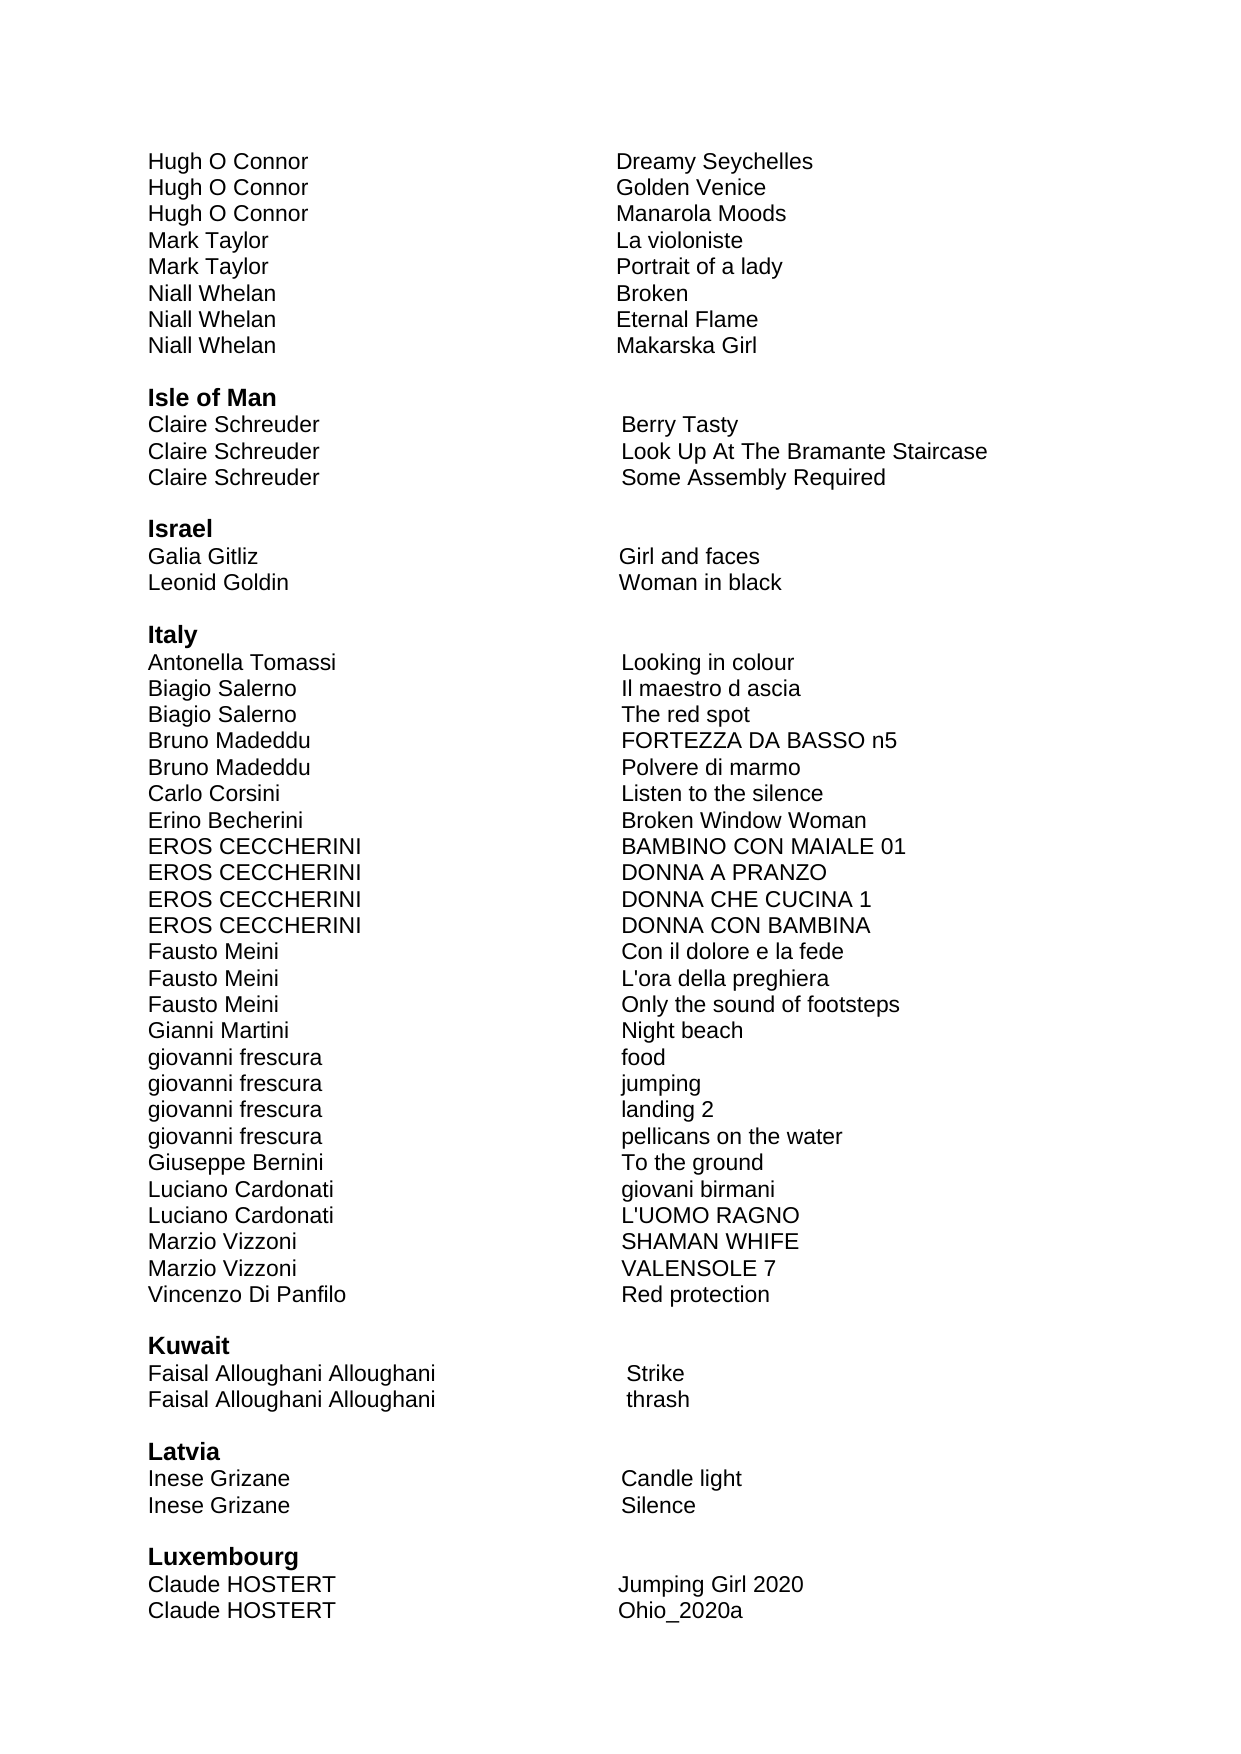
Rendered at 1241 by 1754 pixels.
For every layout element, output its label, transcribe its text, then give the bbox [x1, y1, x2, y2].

table_cell Some Assembly Required [621, 464, 1092, 490]
table_cell Biagio Salerno [148, 675, 621, 701]
table_cell Claude HOSTERT [148, 1597, 618, 1623]
table_cell Luciano Cardonati [148, 1202, 621, 1228]
table_header Claire Schreuder [148, 411, 621, 438]
table_cell Erino Becherini [148, 807, 621, 833]
table_cell FORTEZZA DA BASSO n5 [621, 728, 1092, 754]
table_cell Mark Taylor [148, 227, 616, 253]
table_cell Luciano Cardonati [148, 1176, 621, 1202]
table_cell giovanni frescura [148, 1096, 621, 1123]
text Latvia [148, 1437, 1092, 1465]
table_cell Bruno Madeddu [148, 728, 621, 754]
table_cell Faisal Alloughani Alloughani [148, 1386, 626, 1413]
table_cell To the ground [621, 1149, 1092, 1176]
table_cell Polvere di marmo [621, 754, 1092, 780]
table_cell Broken Window Woman [621, 807, 1092, 833]
table_cell giovanni frescura [148, 1070, 621, 1096]
table_header Strike [626, 1360, 1092, 1386]
table_cell Giuseppe Bernini [148, 1149, 621, 1176]
table_cell Bruno Madeddu [148, 754, 621, 780]
table_cell Hugh O Connor [148, 174, 616, 200]
table_cell Claire Schreuder [148, 438, 621, 464]
table_cell DONNA CON BAMBINA [621, 912, 1092, 938]
table_header Jumping Girl 2020 [618, 1571, 1092, 1597]
table_cell giovani birmani [621, 1176, 1092, 1202]
table_cell Claire Schreuder [148, 464, 621, 490]
text Luxembourg [148, 1542, 1092, 1571]
table_cell pellicans on the water [621, 1123, 1092, 1149]
table_cell Hugh O Connor [148, 148, 616, 174]
table_cell L'ora della preghiera [621, 965, 1092, 991]
table_cell DONNA A PRANZO [621, 859, 1092, 886]
table_cell Hugh O Connor [148, 200, 616, 227]
table_cell Carlo Corsini [148, 780, 621, 807]
table_cell Woman in black [619, 569, 1092, 596]
table_cell jumping [621, 1070, 1092, 1096]
text Israel [148, 514, 1092, 543]
table_cell Silence [621, 1492, 1092, 1518]
table_header Faisal Alloughani Alloughani [148, 1360, 626, 1386]
table_cell Niall Whelan [148, 280, 616, 306]
table_cell Makarska Girl [616, 332, 1092, 358]
table_cell Mark Taylor [148, 253, 616, 279]
table_cell Fausto Meini [148, 938, 621, 965]
text Isle of Man [148, 382, 1092, 411]
table_header Girl and faces [619, 543, 1092, 569]
table_cell Niall Whelan [148, 306, 616, 332]
table_cell EROS CECCHERINI [148, 833, 621, 859]
text Kuwait [148, 1331, 1092, 1360]
table_cell Marzio Vizzoni [148, 1228, 621, 1254]
table_cell Con il dolore e la fede [621, 938, 1092, 965]
table_cell Night beach [621, 1018, 1092, 1044]
table_cell EROS CECCHERINI [148, 886, 621, 912]
table_header Claude HOSTERT [148, 1571, 618, 1597]
table_cell Marzio Vizzoni [148, 1255, 621, 1281]
table_cell Ohio_2020a [618, 1597, 1092, 1623]
table_cell SHAMAN WHIFE [621, 1228, 1092, 1254]
table_cell Il maestro d ascia [621, 675, 1092, 701]
table_header Looking in colour [621, 649, 1092, 675]
table_cell Fausto Meini [148, 991, 621, 1017]
table_cell DONNA CHE CUCINA 1 [621, 886, 1092, 912]
table_cell Portrait of a lady [616, 253, 1092, 279]
table_cell Inese Grizane [148, 1492, 621, 1518]
table_cell giovanni frescura [148, 1044, 621, 1070]
table_cell Look Up At The Bramante Staircase [621, 438, 1092, 464]
table_cell Dreamy Seychelles [616, 148, 1092, 174]
table_cell L'UOMO RAGNO [621, 1202, 1092, 1228]
table_cell Golden Venice [616, 174, 1092, 200]
table_cell Only the sound of footsteps [621, 991, 1092, 1017]
table_cell Broken [616, 280, 1092, 306]
table_cell Niall Whelan [148, 332, 616, 358]
table_cell Vincenzo Di Panfilo [148, 1281, 621, 1307]
table_cell food [621, 1044, 1092, 1070]
table_cell giovanni frescura [148, 1123, 621, 1149]
table_cell Gianni Martini [148, 1018, 621, 1044]
table_cell Eternal Flame [616, 306, 1092, 332]
table_cell thrash [626, 1386, 1092, 1413]
table_header Inese Grizane [148, 1465, 621, 1492]
table_cell The red spot [621, 701, 1092, 727]
table_header Berry Tasty [621, 411, 1092, 438]
table_cell Biagio Salerno [148, 701, 621, 727]
table_cell Red protection [621, 1281, 1092, 1307]
table_cell BAMBINO CON MAIALE 01 [621, 833, 1092, 859]
table_cell Manarola Moods [616, 200, 1092, 227]
table_header Antonella Tomassi [148, 649, 621, 675]
table_cell Fausto Meini [148, 965, 621, 991]
table_cell EROS CECCHERINI [148, 859, 621, 886]
table_header Galia Gitliz [148, 543, 619, 569]
table_cell Listen to the silence [621, 780, 1092, 807]
table_cell landing 2 [621, 1096, 1092, 1123]
table_cell VALENSOLE 7 [621, 1255, 1092, 1281]
text Italy [148, 620, 1092, 648]
table_cell EROS CECCHERINI [148, 912, 621, 938]
table_cell Leonid Goldin [148, 569, 619, 596]
table_cell La violoniste [616, 227, 1092, 253]
table_header Candle light [621, 1465, 1092, 1492]
